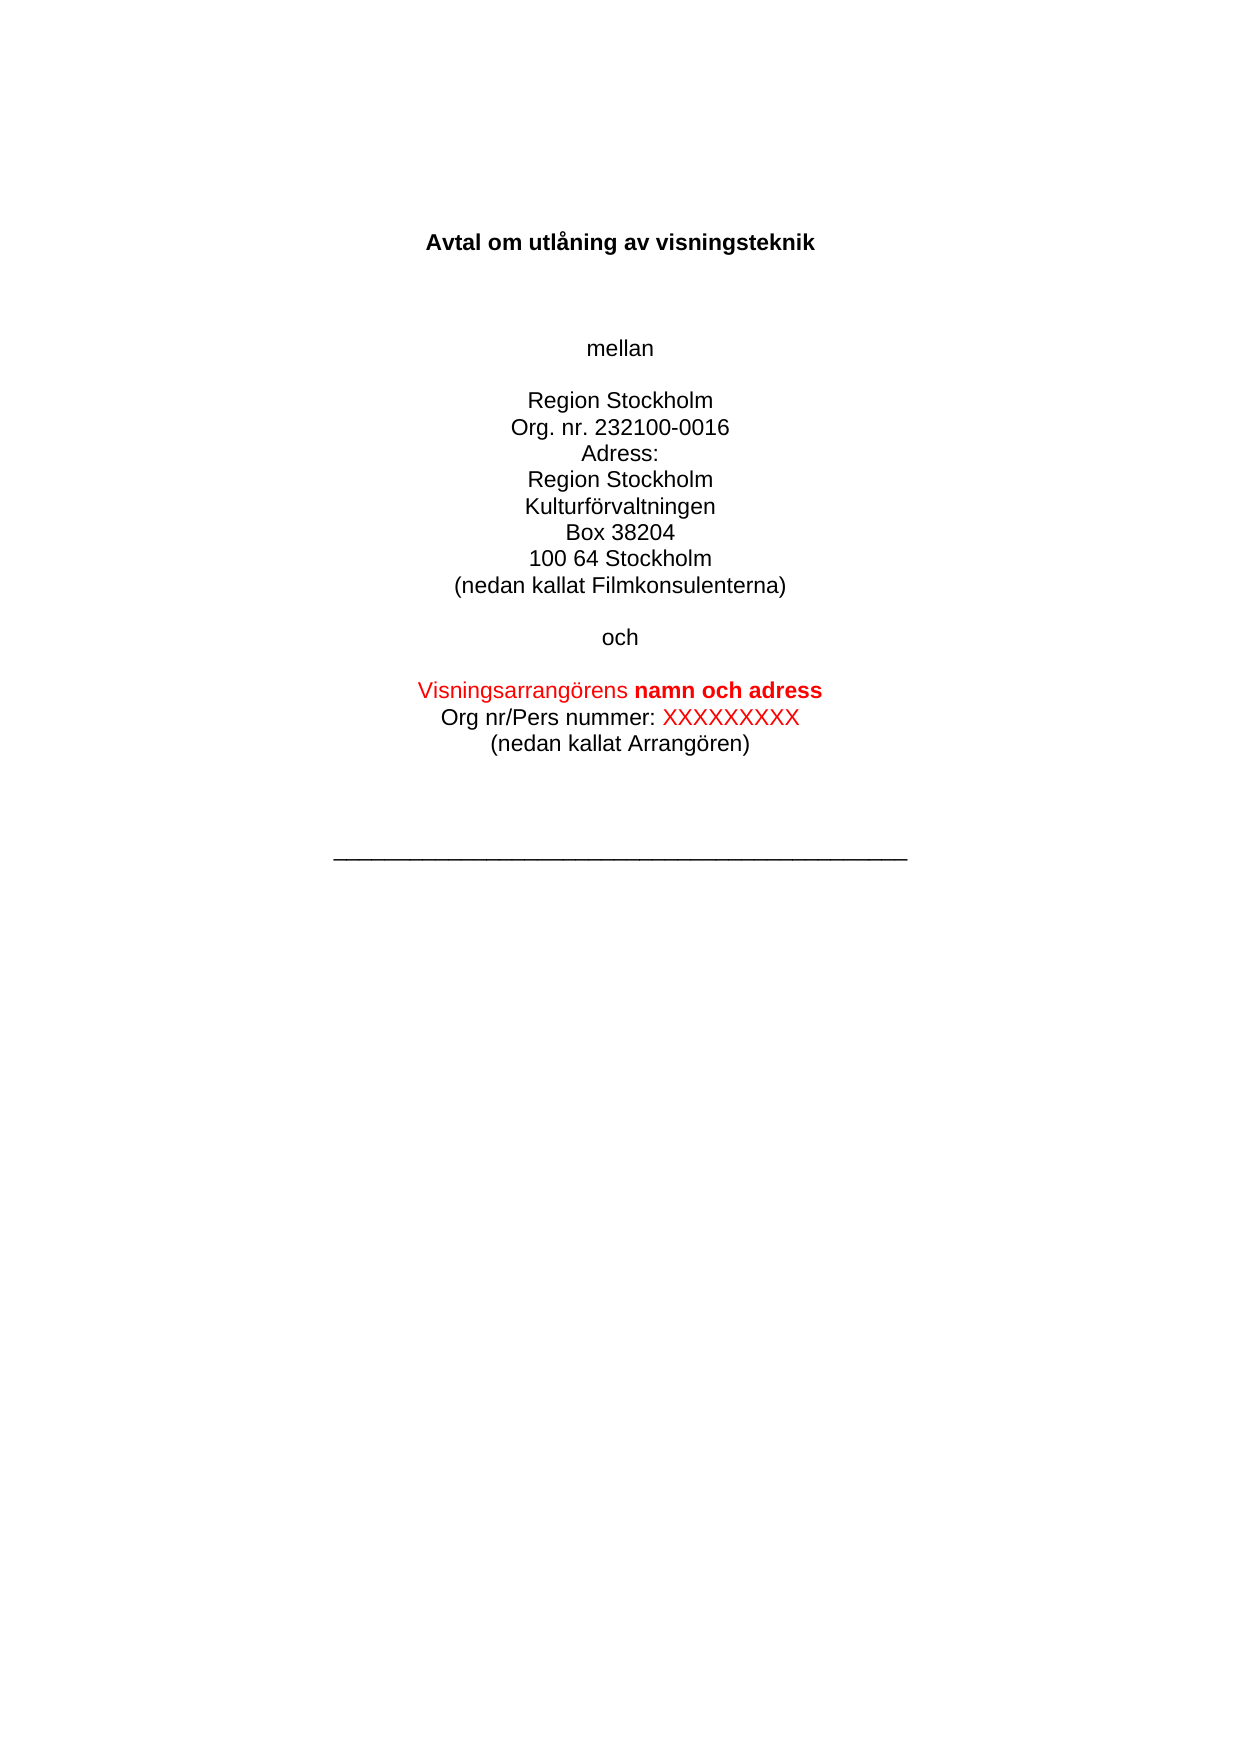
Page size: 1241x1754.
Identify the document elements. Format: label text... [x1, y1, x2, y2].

text Avtal om utlåning av visningsteknik [148, 229, 1093, 255]
text Region Stockholm [148, 466, 1093, 493]
text Region Stockholm [148, 387, 1093, 413]
text Kulturförvaltningen [148, 493, 1093, 519]
text 100 64 Stockholm [148, 545, 1093, 572]
text och [148, 624, 1093, 651]
text Org nr/Pers nummer: XXXXXXXXX [148, 703, 1093, 730]
text Org. nr. 232100-0016 [148, 413, 1093, 440]
text (nedan kallat Filmkonsulenterna) [148, 572, 1093, 598]
text Visningsarrangörens namn och adress [148, 677, 1093, 703]
text Adress: [148, 440, 1093, 466]
text Box 38204 [148, 519, 1093, 545]
text _____________________________________________ [148, 835, 1093, 862]
text (nedan kallat Arrangören) [148, 730, 1093, 756]
text mellan [148, 334, 1093, 361]
